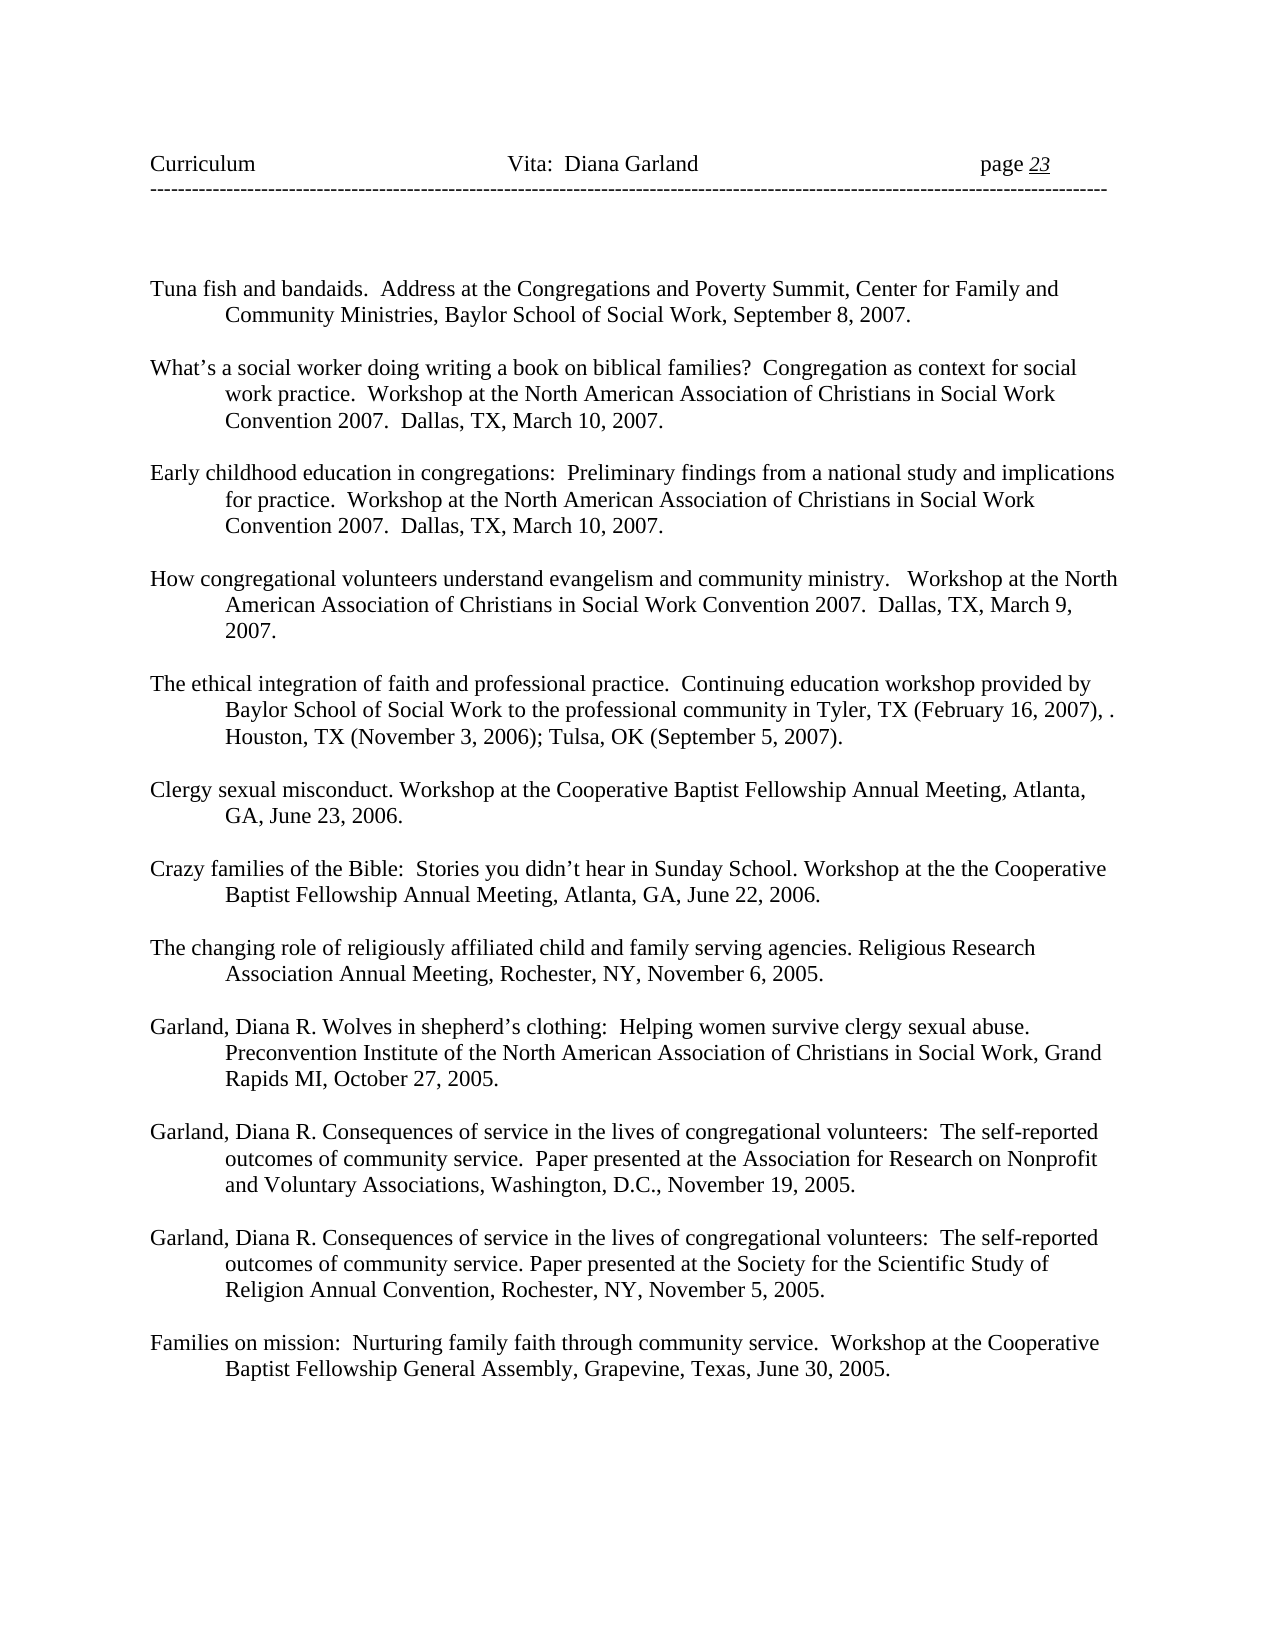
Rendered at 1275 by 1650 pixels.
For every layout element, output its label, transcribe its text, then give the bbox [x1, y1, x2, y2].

text The ethical integration of faith and professional practice. Continuing education workshop provided by Baylor School of Social Work to the professional community in Tyler, TX (February 16, 2007), . Houston, TX (November 3, 2006); Tulsa, OK (September 5, 2007). [150, 670, 1125, 749]
text Clergy sexual misconduct. Workshop at the Cooperative Baptist Fellowship Annual Meeting, Atlanta, GA, June 23, 2006. [150, 776, 1125, 828]
text The changing role of religiously affiliated child and family serving agencies. Religious Research Association Annual Meeting, Rochester, NY, November 6, 2005. [150, 934, 1125, 986]
text Garland, Diana R. Wolves in shepherd’s clothing: Helping women survive clergy sexual abuse. Preconvention Institute of the North American Association of Christians in Social Work, Grand Rapids MI, October 27, 2005. [150, 1013, 1125, 1092]
text Garland, Diana R. Consequences of service in the lives of congregational volunteers: The self-reported outcomes of community service. Paper presented at the Association for Research on Nonprofit and Voluntary Associations, Washington, D.C., November 19, 2005. [150, 1118, 1125, 1197]
text Tuna fish and bandaids. Address at the Congregations and Poverty Summit, Center for Family and Community Ministries, Baylor School of Social Work, September 8, 2007. [150, 275, 1125, 328]
text Early childhood education in congregations: Preliminary findings from a national study and implications for practice. Workshop at the North American Association of Christians in Social Work Convention 2007. Dallas, TX, March 10, 2007. [150, 459, 1125, 538]
text Garland, Diana R. Consequences of service in the lives of congregational volunteers: The self-reported outcomes of community service. Paper presented at the Society for the Scientific Study of Religion Annual Convention, Rochester, NY, November 5, 2005. [150, 1224, 1125, 1303]
text Families on mission: Nurturing family faith through community service. Workshop at the Cooperative Baptist Fellowship General Assembly, Grapevine, Texas, June 30, 2005. [150, 1329, 1125, 1382]
text How congregational volunteers understand evangelism and community ministry. Workshop at the North American Association of Christians in Social Work Convention 2007. Dallas, TX, March 9, 2007. [150, 565, 1125, 644]
text Crazy families of the Bible: Stories you didn’t hear in Sunday School. Workshop at the the Cooperative Baptist Fellowship Annual Meeting, Atlanta, GA, June 22, 2006. [150, 855, 1125, 907]
text What’s a social worker doing writing a book on biblical families? Congregation as context for social work practice. Workshop at the North American Association of Christians in Social Work Convention 2007. Dallas, TX, March 10, 2007. [150, 354, 1125, 433]
